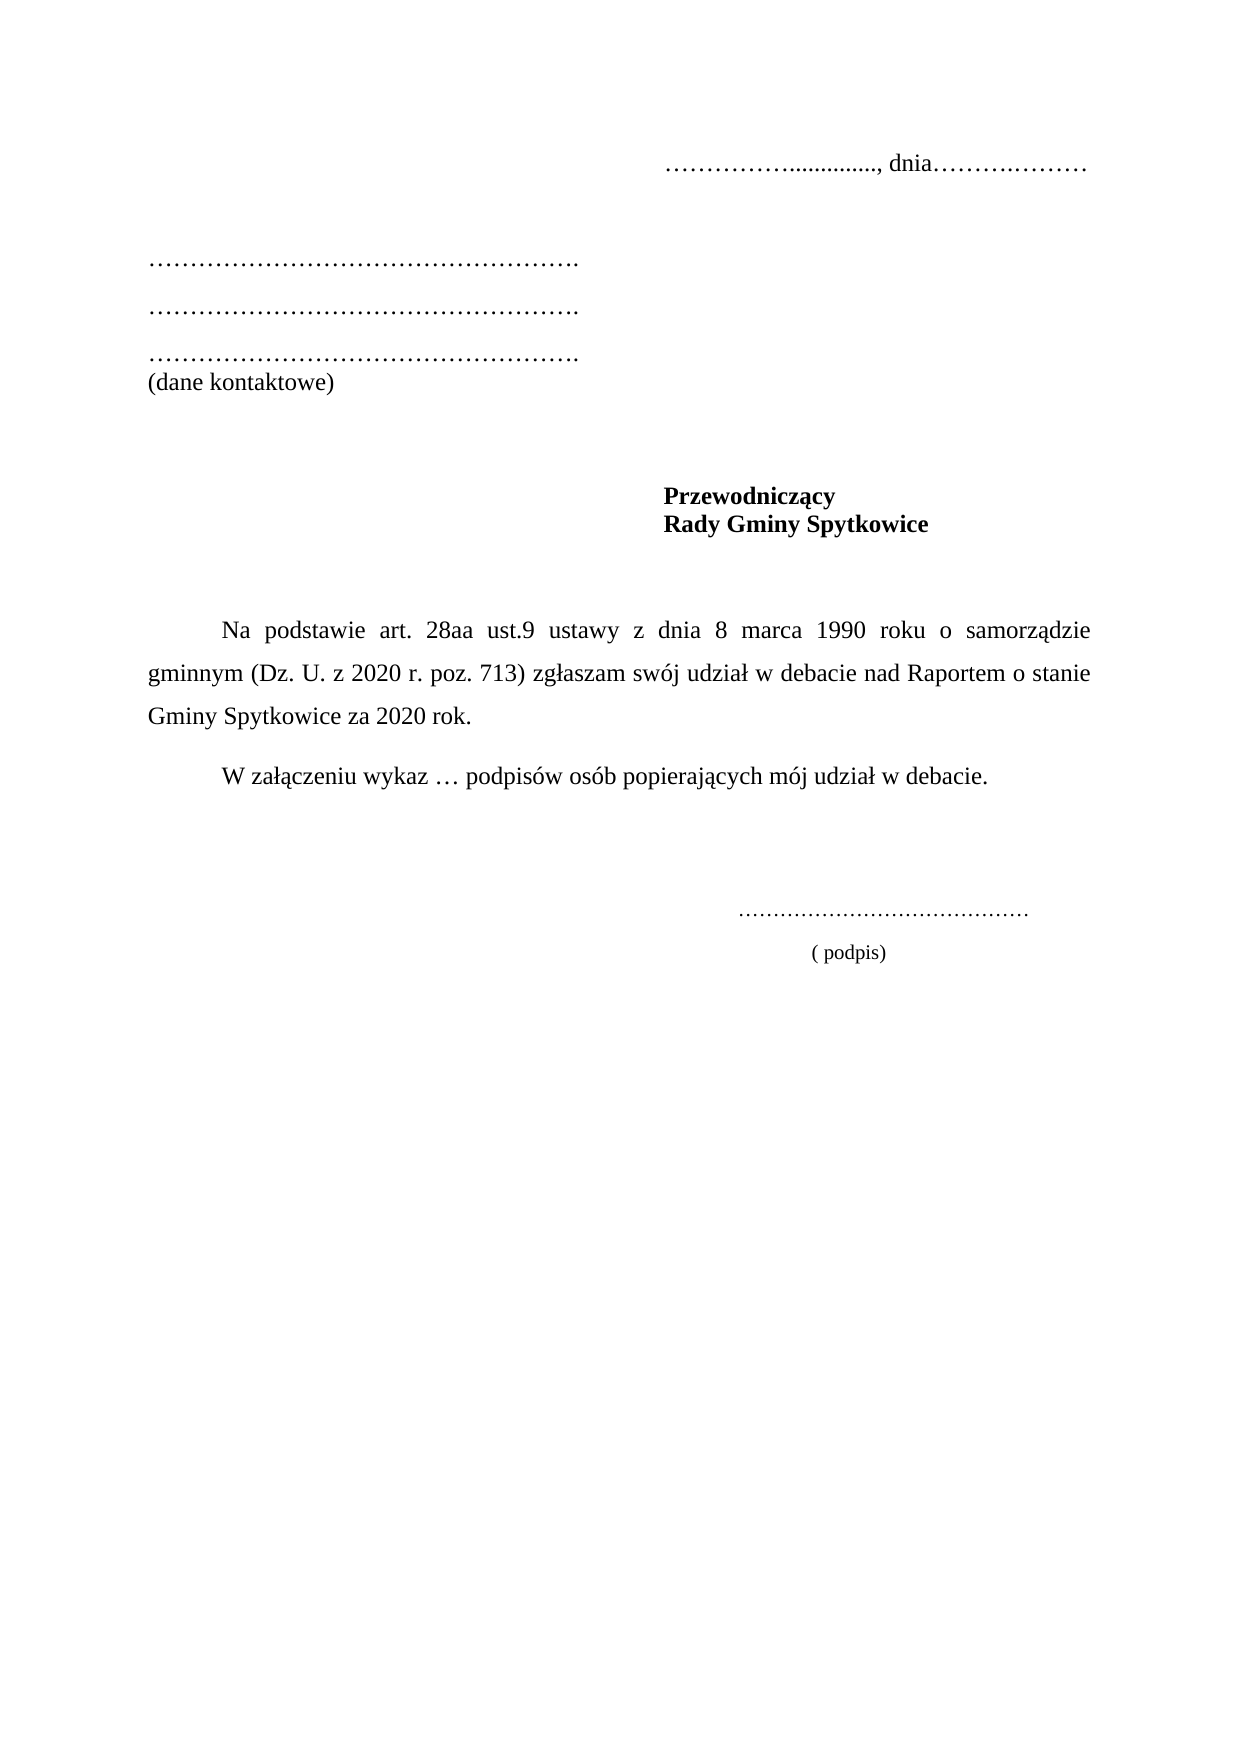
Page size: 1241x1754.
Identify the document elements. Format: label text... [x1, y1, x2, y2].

text ……………………………………………. [148, 338, 1093, 367]
text …………………………………… [148, 897, 1093, 921]
text W załączeniu wykaz … podpisów osób popierających mój udział w debacie. [148, 761, 1093, 789]
text (dane kontaktowe) [148, 367, 1093, 396]
text ……………………………………………. [148, 291, 1093, 319]
text …………….............., dnia……….……… [148, 148, 1093, 176]
text ……………………………………………. [148, 243, 1093, 272]
text Na podstawie art. 28aa ust.9 ustawy z dnia 8 marca 1990 roku o samorządzie gminnym (Dz. U. z 2020 r. poz. 713) zgłaszam swój udział w debacie nad Raportem o stanie Gminy Spytkowice za 2020 rok. [148, 615, 1093, 730]
text ( podpis) [738, 940, 1093, 964]
text Przewodniczący Rady Gminy Spytkowice [663, 481, 1093, 538]
